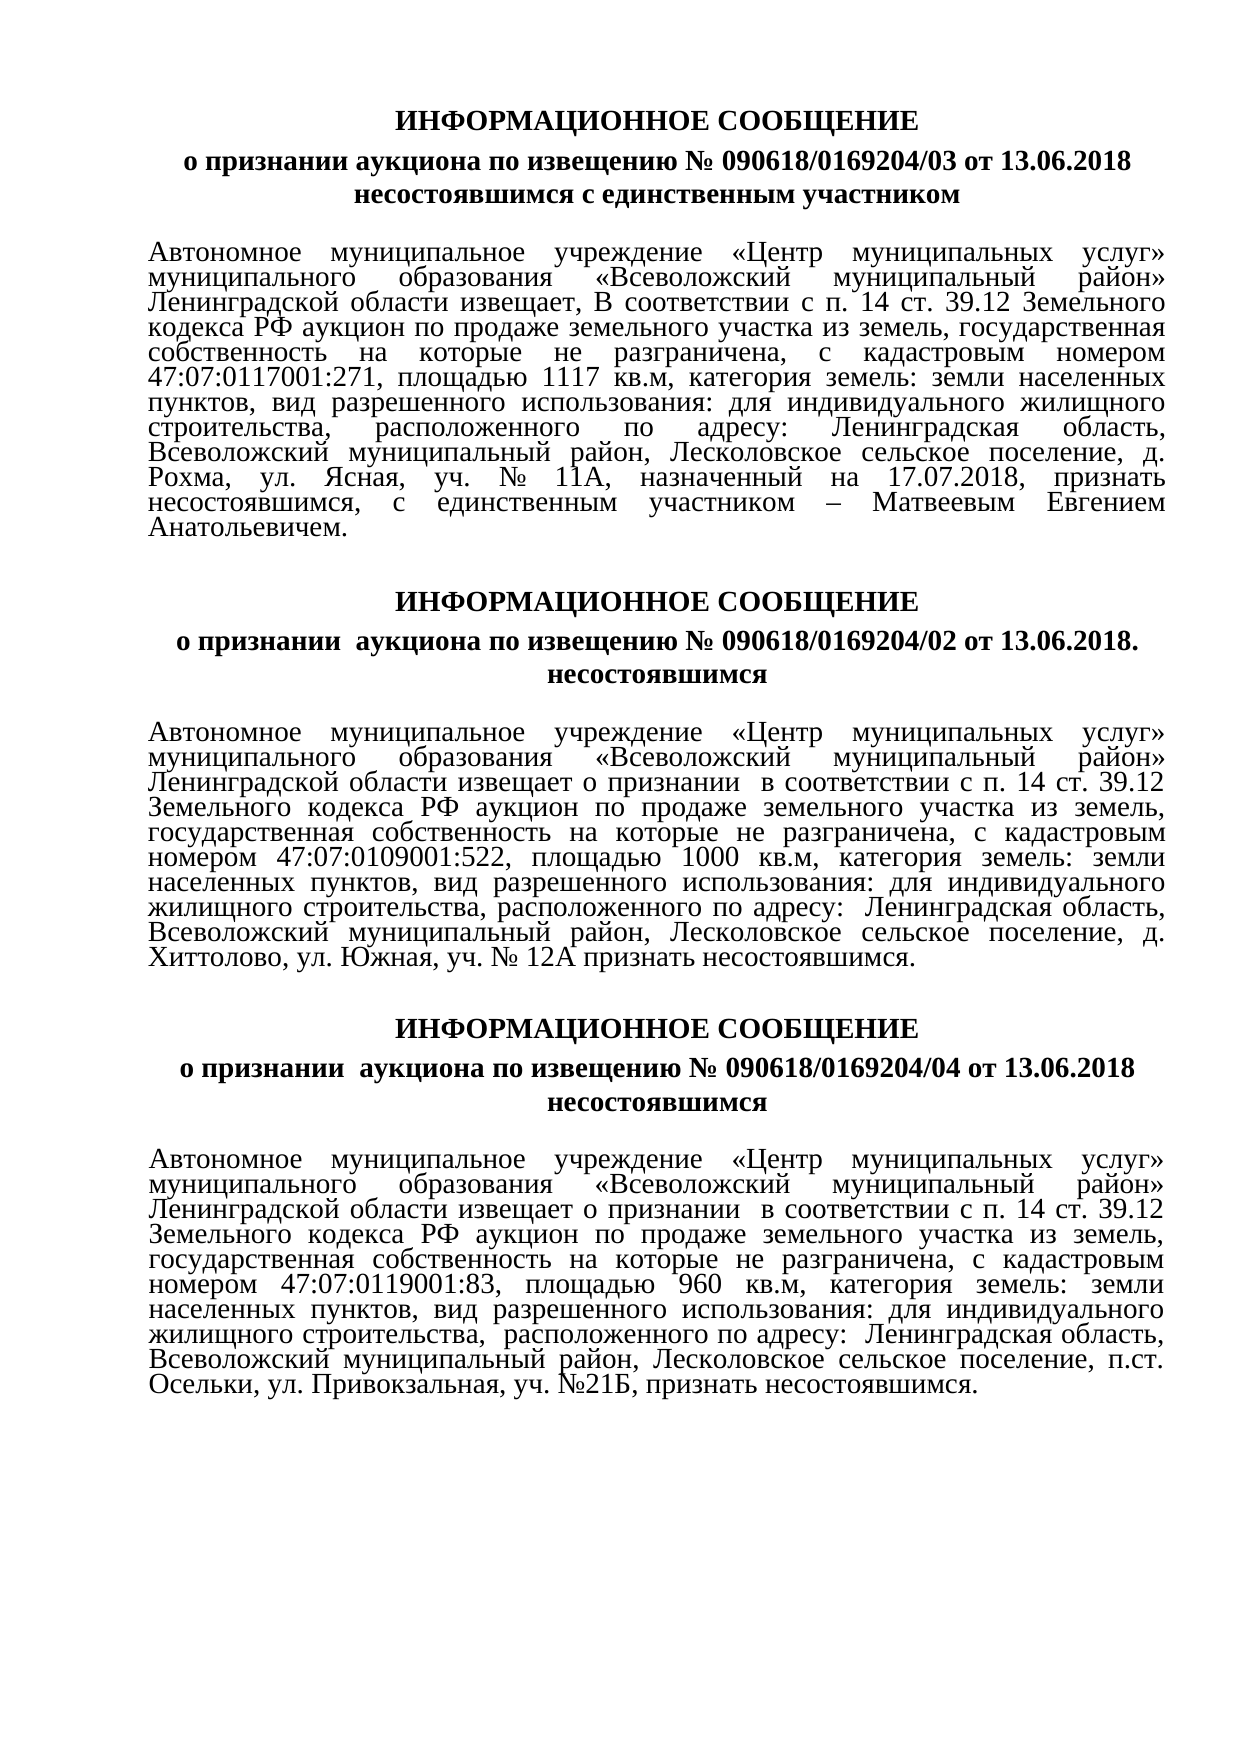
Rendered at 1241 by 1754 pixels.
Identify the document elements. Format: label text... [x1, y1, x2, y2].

text ИНФОРМАЦИОННОЕ СООБЩЕНИЕ [573, 1019, 832, 1044]
text ИНФОРМАЦИОННОЕ СООБЩЕНИЕ [148, 1019, 574, 1044]
text о признании аукциона по извещению № 090618/0169204/02 от 13.06.2018. несостоявшимся [148, 623, 1167, 690]
text ИНФОРМАЦИОННОЕ СООБЩЕНИЕ [834, 1019, 1167, 1044]
text Автономное муниципальное учреждение «Центр муниципальных услуг» муниципального образования «Всеволожский муниципальный район» Ленинградской области извещает о признании в соответствии с п. 14 ст. 39.12 Земельного кодекса РФ аукцион по продаже земельного участка из земель, государственная собственность на которые не разграничена, с кадастровым номером 47:07:0109001:522, площадью 1000 кв.м, категория земель: земли населенных пунктов, вид разрешенного использования: для индивидуального жилищного строительства, расположенного по адресу: Ленинградская область, Всеволожский муниципальный район, Лесколовское сельское поселение, д. Хиттолово, ул. Южная, уч. № 12А признать несостоявшимся. [148, 721, 1167, 971]
text ИНФОРМАЦИОННОЕ СООБЩЕНИЕ [148, 103, 1167, 137]
text о признании аукциона по извещению № 090618/0169204/04 от 13.06.2018 несостоявшимся [148, 1050, 1167, 1117]
text Автономное муниципальное учреждение «Центр муниципальных услуг» муниципального образования «Всеволожский муниципальный район» Ленинградской области извещает о признании в соответствии с п. 14 ст. 39.12 Земельного кодекса РФ аукцион по продаже земельного участка из земель, государственная собственность на которые не разграничена, с кадастровым номером 47:07:0119001:83, площадью 960 кв.м, категория земель: земли населенных пунктов, вид разрешенного использования: для индивидуального жилищного строительства, расположенного по адресу: Ленинградская область, Всеволожский муниципальный район, Лесколовское сельское поселение, п.ст. Осельки, ул. Привокзальная, уч. №21Б, признать несостоявшимся. [148, 1148, 1165, 1398]
text ИНФОРМАЦИОННОЕ СООБЩЕНИЕ [148, 591, 1167, 616]
text Автономное муниципальное учреждение «Центр муниципальных услуг» муниципального образования «Всеволожский муниципальный район» Ленинградской области извещает, В соответствии с п. 14 ст. 39.12 Земельного кодекса РФ аукцион по продаже земельного участка из земель, государственная собственность на которые не разграничена, с кадастровым номером 47:07:0117001:271, площадью 1117 кв.м, категория земель: земли населенных пунктов, вид разрешенного использования: для индивидуального жилищного строительства, расположенного по адресу: Ленинградская область, Всеволожский муниципальный район, Лесколовское сельское поселение, д. Рохма, ул. Ясная, уч. № 11А, назначенный на 17.07.2018, признать несостоявшимся, с единственным участником – Матвеевым Евгением Анатольевичем. [148, 241, 1167, 541]
text о признании аукциона по извещению № 090618/0169204/03 от 13.06.2018 несостоявшимся с единственным участником [148, 143, 1167, 210]
